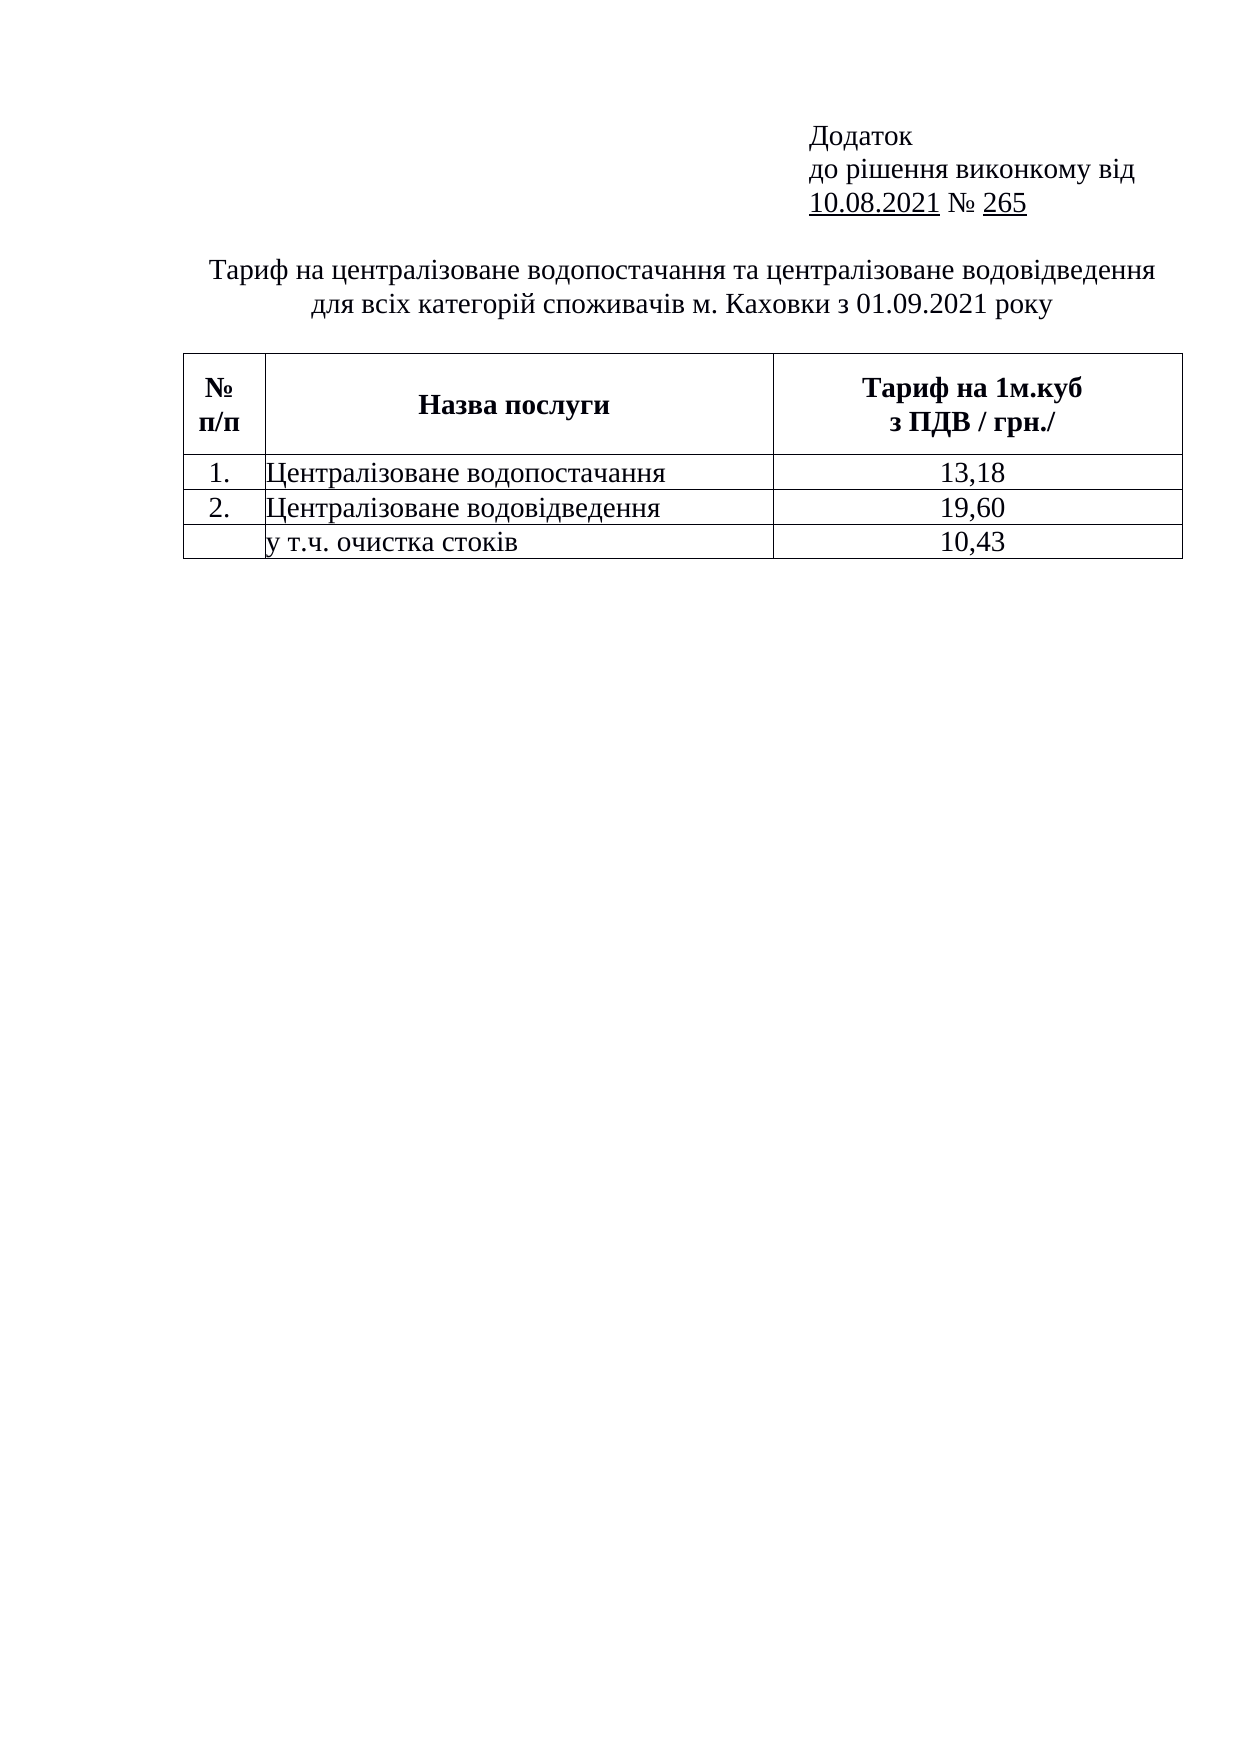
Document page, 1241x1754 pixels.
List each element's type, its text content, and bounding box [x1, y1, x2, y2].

table_cell Централізоване водовідведення [266, 490, 773, 523]
table_cell 19,60 [774, 490, 1182, 523]
table_cell 10,43 [774, 525, 1182, 558]
text до рішення виконкому від 10.08.2021 № 265 [809, 152, 1181, 219]
table_header № п/п [184, 354, 265, 454]
table_cell 1. [184, 455, 265, 489]
table_cell [184, 525, 265, 558]
table_header Тариф на 1м.куб з ПДВ / грн./ [774, 354, 1182, 454]
text Тариф на централізоване водопостачання та централізоване водовідведення [183, 252, 1181, 286]
text для всіх категорій споживачів м. Каховки з 01.09.2021 року [183, 286, 1181, 319]
text Додаток [809, 118, 1181, 152]
table_header Назва послуги [266, 354, 773, 454]
table_cell Централізоване водопостачання [266, 455, 773, 489]
table_cell 2. [184, 490, 265, 523]
table_cell у т.ч. очистка стоків [266, 525, 773, 558]
table_cell 13,18 [774, 455, 1182, 489]
